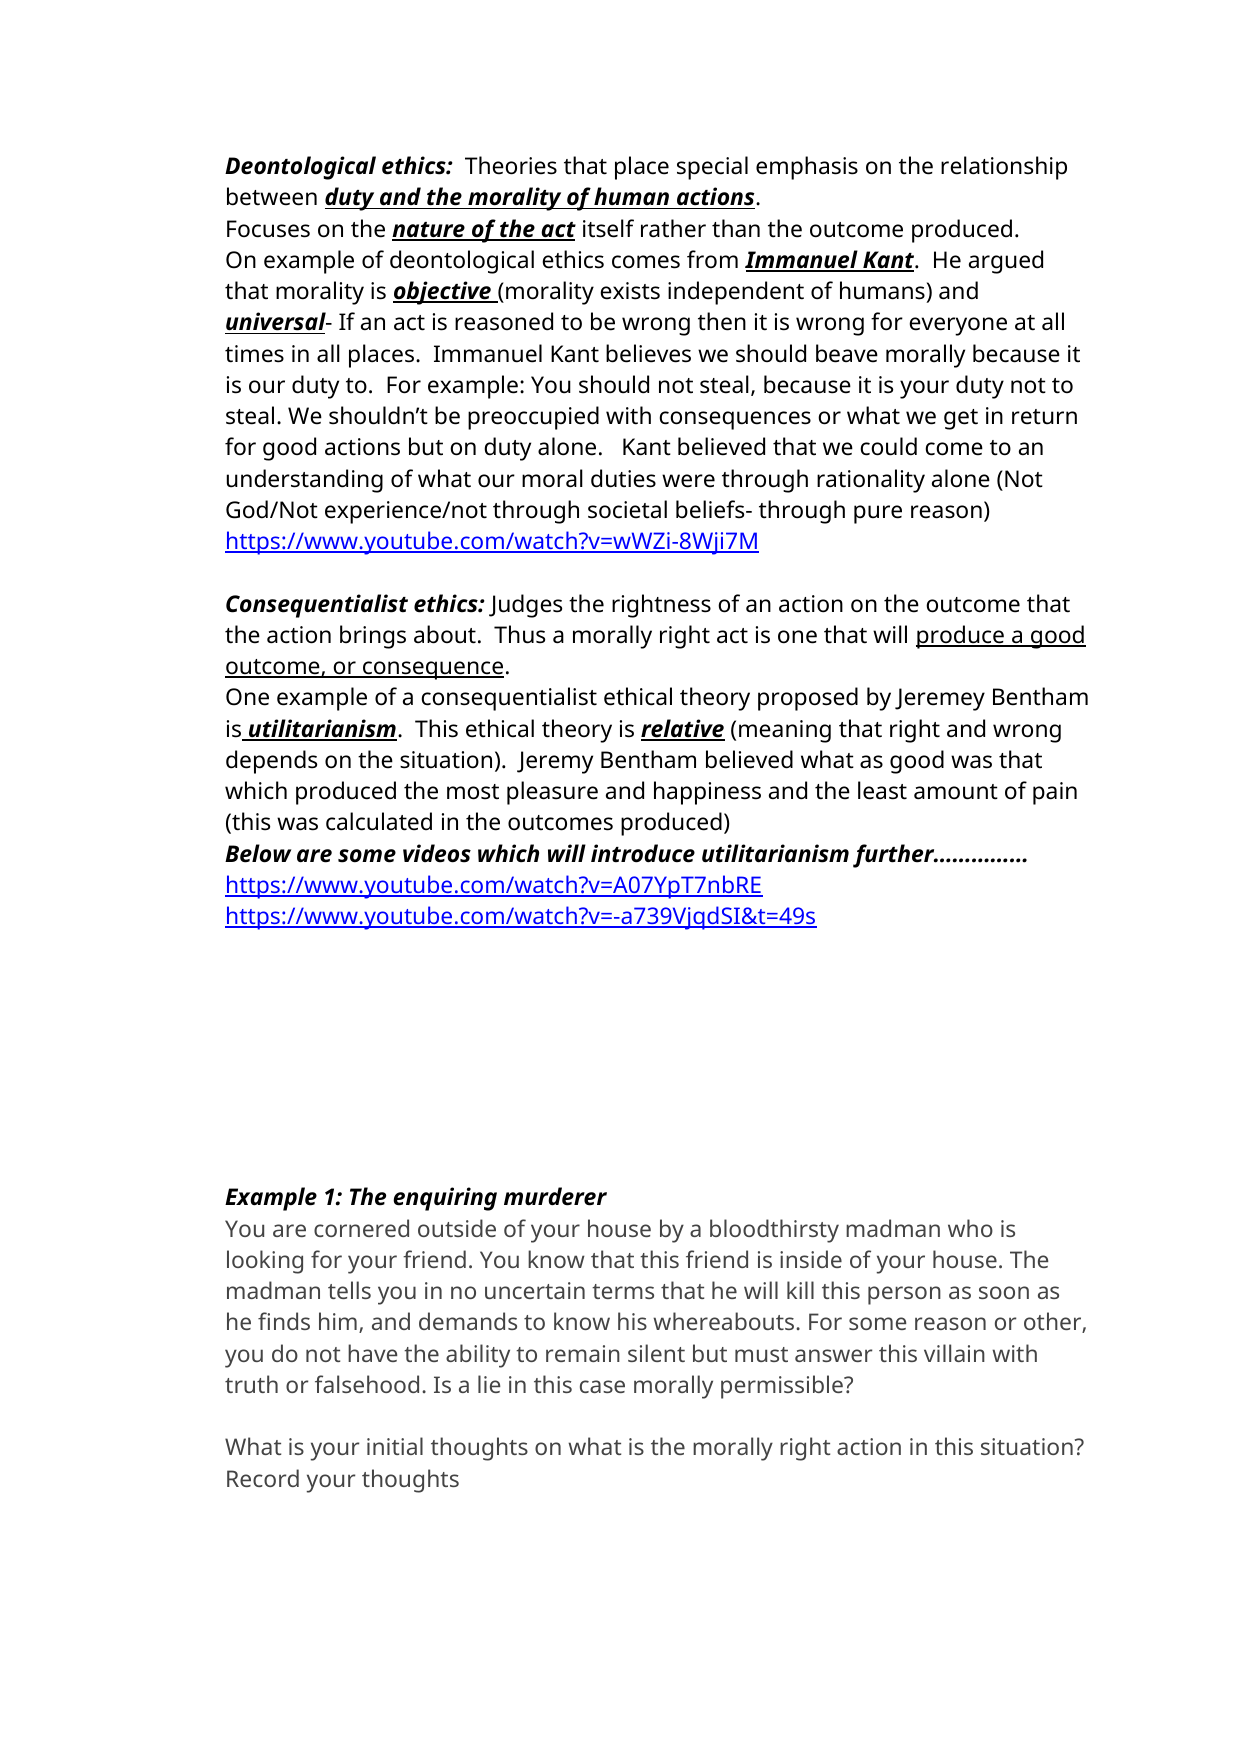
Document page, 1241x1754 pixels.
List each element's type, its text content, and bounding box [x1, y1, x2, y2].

list https://www.youtube.com/watch?v=wWZi-8Wji7M [225, 525, 1090, 556]
list Consequentialist ethics: Judges the rightness of an action on the outcome that the action brings about. Thus a morally right act is one that will produce a good outcome, or consequence. [225, 587, 1090, 681]
list https://www.youtube.com/watch?v=A07YpT7nbRE [225, 869, 1090, 900]
list Below are some videos which will introduce utilitarianism further…………… [225, 837, 1090, 869]
list Example 1: The enquiring murderer [225, 1181, 1090, 1212]
list What is your initial thoughts on what is the morally right action in this situation? Record your thoughts [225, 1431, 1090, 1494]
list https://www.youtube.com/watch?v=-a739VjqdSI&t=49s [225, 900, 1090, 931]
list One example of a consequentialist ethical theory proposed by Jeremey Bentham is utilitarianism. This ethical theory is relative (meaning that right and wrong depends on the situation). Jeremy Bentham believed what as good was that which produced the most pleasure and happiness and the least amount of pain (this was calculated in the outcomes produced) [225, 681, 1090, 837]
list On example of deontological ethics comes from Immanuel Kant. He argued that morality is objective (morality exists independent of humans) and universal- If an act is reasoned to be wrong then it is wrong for everyone at all times in all places. Immanuel Kant believes we should beave morally because it is our duty to. For example: You should not steal, because it is your duty not to steal. We shouldn’t be preoccupied with consequences or what we get in return for good actions but on duty alone. Kant believed that we could come to an understanding of what our moral duties were through rationality alone (Not God/Not experience/not through societal beliefs- through pure reason) [225, 244, 1090, 525]
list Deontological ethics: Theories that place special emphasis on the relationship between duty and the morality of human actions. [225, 150, 1090, 212]
list Focuses on the nature of the act itself rather than the outcome produced. [225, 212, 1090, 244]
list You are cornered outside of your house by a bloodthirsty madman who is looking for your friend. You know that this friend is inside of your house. The madman tells you in no uncertain terms that he will kill this person as soon as he finds him, and demands to know his whereabouts. For some reason or other, you do not have the ability to remain silent but must answer this villain with truth or falsehood. Is a lie in this case morally permissible? [225, 1212, 1090, 1400]
